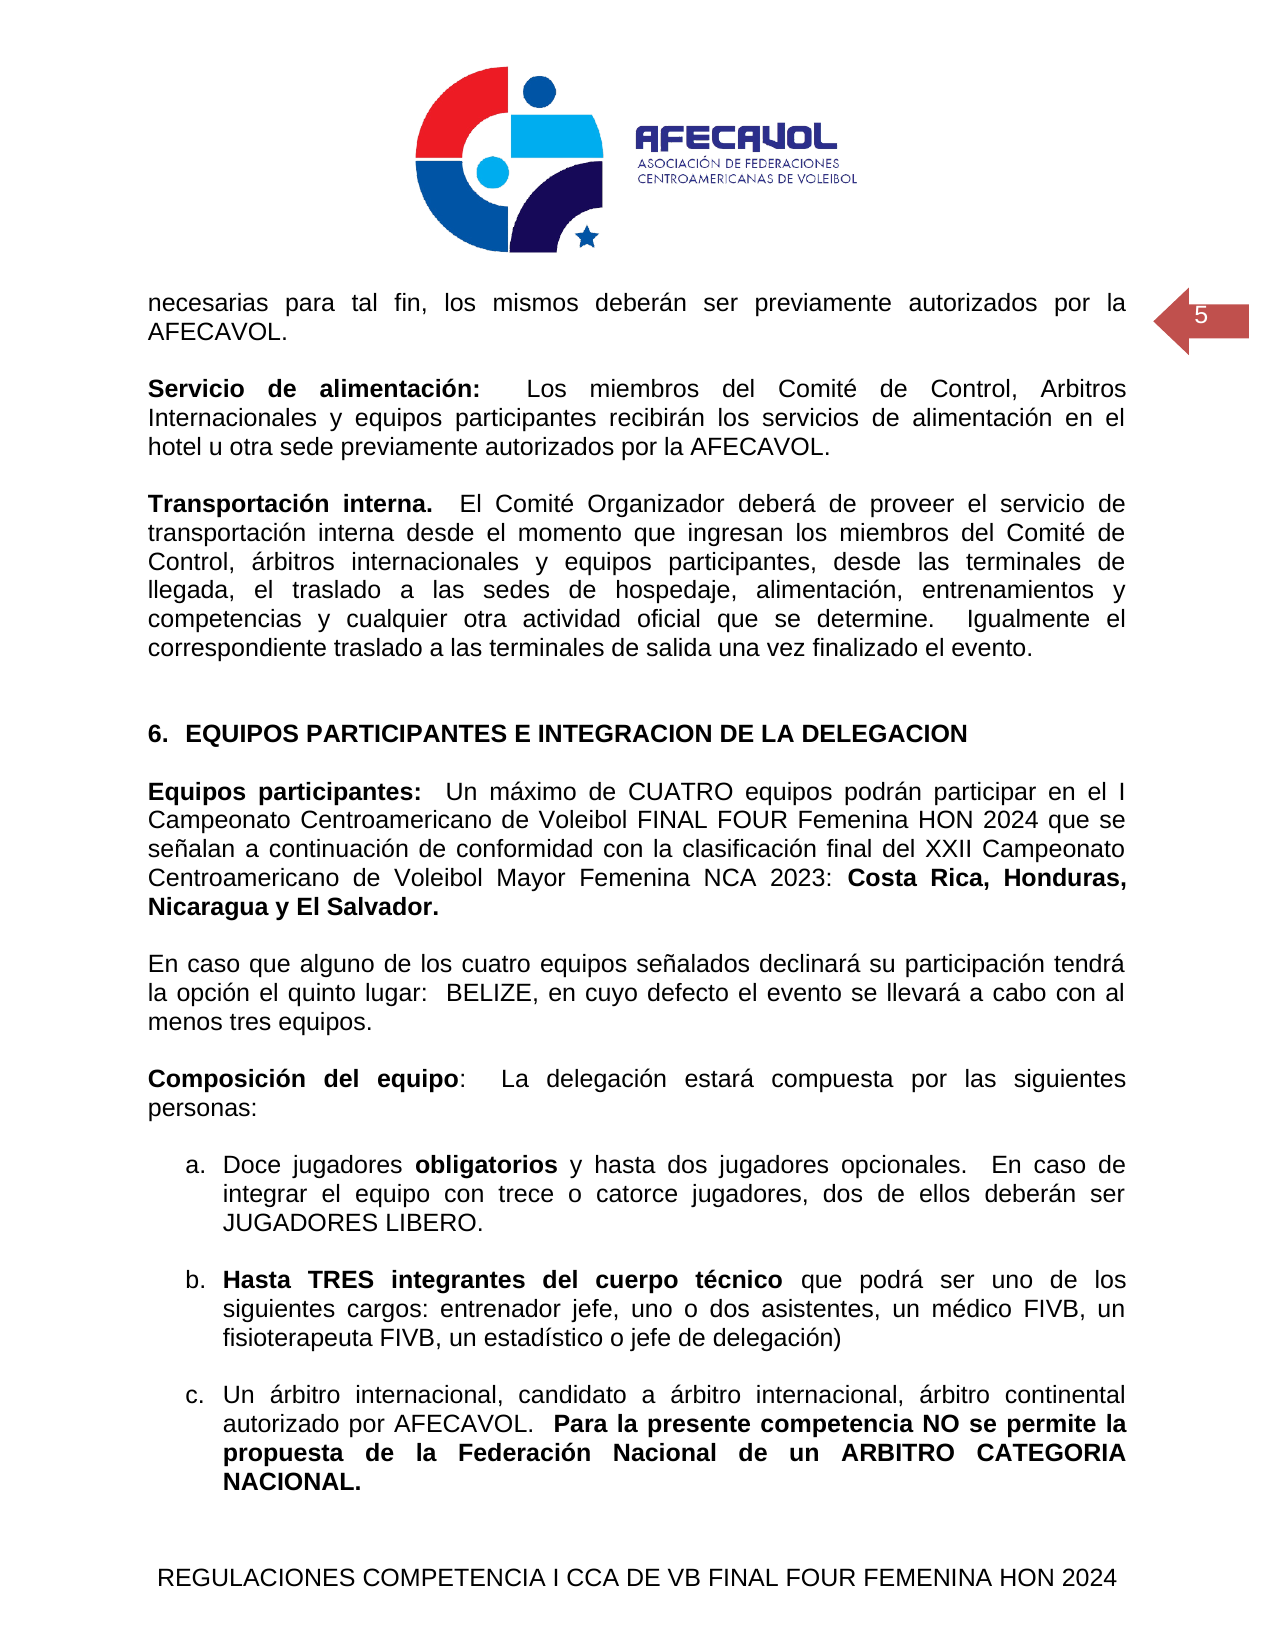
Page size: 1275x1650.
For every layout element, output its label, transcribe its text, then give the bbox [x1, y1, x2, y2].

text Transportación interna. El Comité Organizador deberá de proveer el servicio de transportación interna desde el momento que ingresan los miembros del Comité de Control, árbitros internacionales y equipos participantes, desde las terminales de llegada, el traslado a las sedes de hospedaje, alimentación, entrenamientos y competencias y cualquier otra actividad oficial que se determine. Igualmente el correspondiente traslado a las terminales de salida una vez finalizado el evento. [148, 489, 1127, 662]
list Hasta TRES integrantes del cuerpo técnico que podrá ser uno de los siguientes cargos: entrenador jefe, uno o dos asistentes, un médico FIVB, un fisioterapeuta FIVB, un estadístico o jefe de delegación) [185, 1265, 1127, 1352]
text En caso que alguno de los cuatro equipos señalados declinará su participación tendrá la opción el quinto lugar: BELIZE, en cuyo defecto el evento se llevará a cabo con al menos tres equipos. [148, 949, 1127, 1035]
list Doce jugadores obligatorios y hasta dos jugadores opcionales. En caso de integrar el equipo con trece o catorce jugadores, dos de ellos deberán ser JUGADORES LIBERO. [185, 1150, 1127, 1237]
list Un árbitro internacional, candidato a árbitro internacional, árbitro continental autorizado por AFECAVOL. Para la presente competencia NO se permite la propuesta de la Federación Nacional de un ARBITRO CATEGORIA NACIONAL. [185, 1380, 1127, 1495]
picture [413, 57, 862, 259]
text Servicio de alimentación: Los miembros del Comité de Control, Arbitros Internacionales y equipos participantes recibirán los servicios de alimentación en el hotel u otra sede previamente autorizados por la AFECAVOL. [148, 374, 1127, 460]
list EQUIPOS PARTICIPANTES E INTEGRACION DE LA DELEGACION [148, 719, 1127, 748]
text Equipos participantes: Un máximo de CUATRO equipos podrán participar en el I Campeonato Centroamericano de Voleibol FINAL FOUR Femenina HON 2024 que se señalan a continuación de conformidad con la clasificación final del XXII Campeonato Centroamericano de Voleibol Mayor Femenina NCA 2023: Costa Rica, Honduras, Nicaragua y El Salvador. [148, 777, 1127, 920]
text Composición del equipo: La delegación estará compuesta por las siguientes personas: [148, 1064, 1127, 1122]
